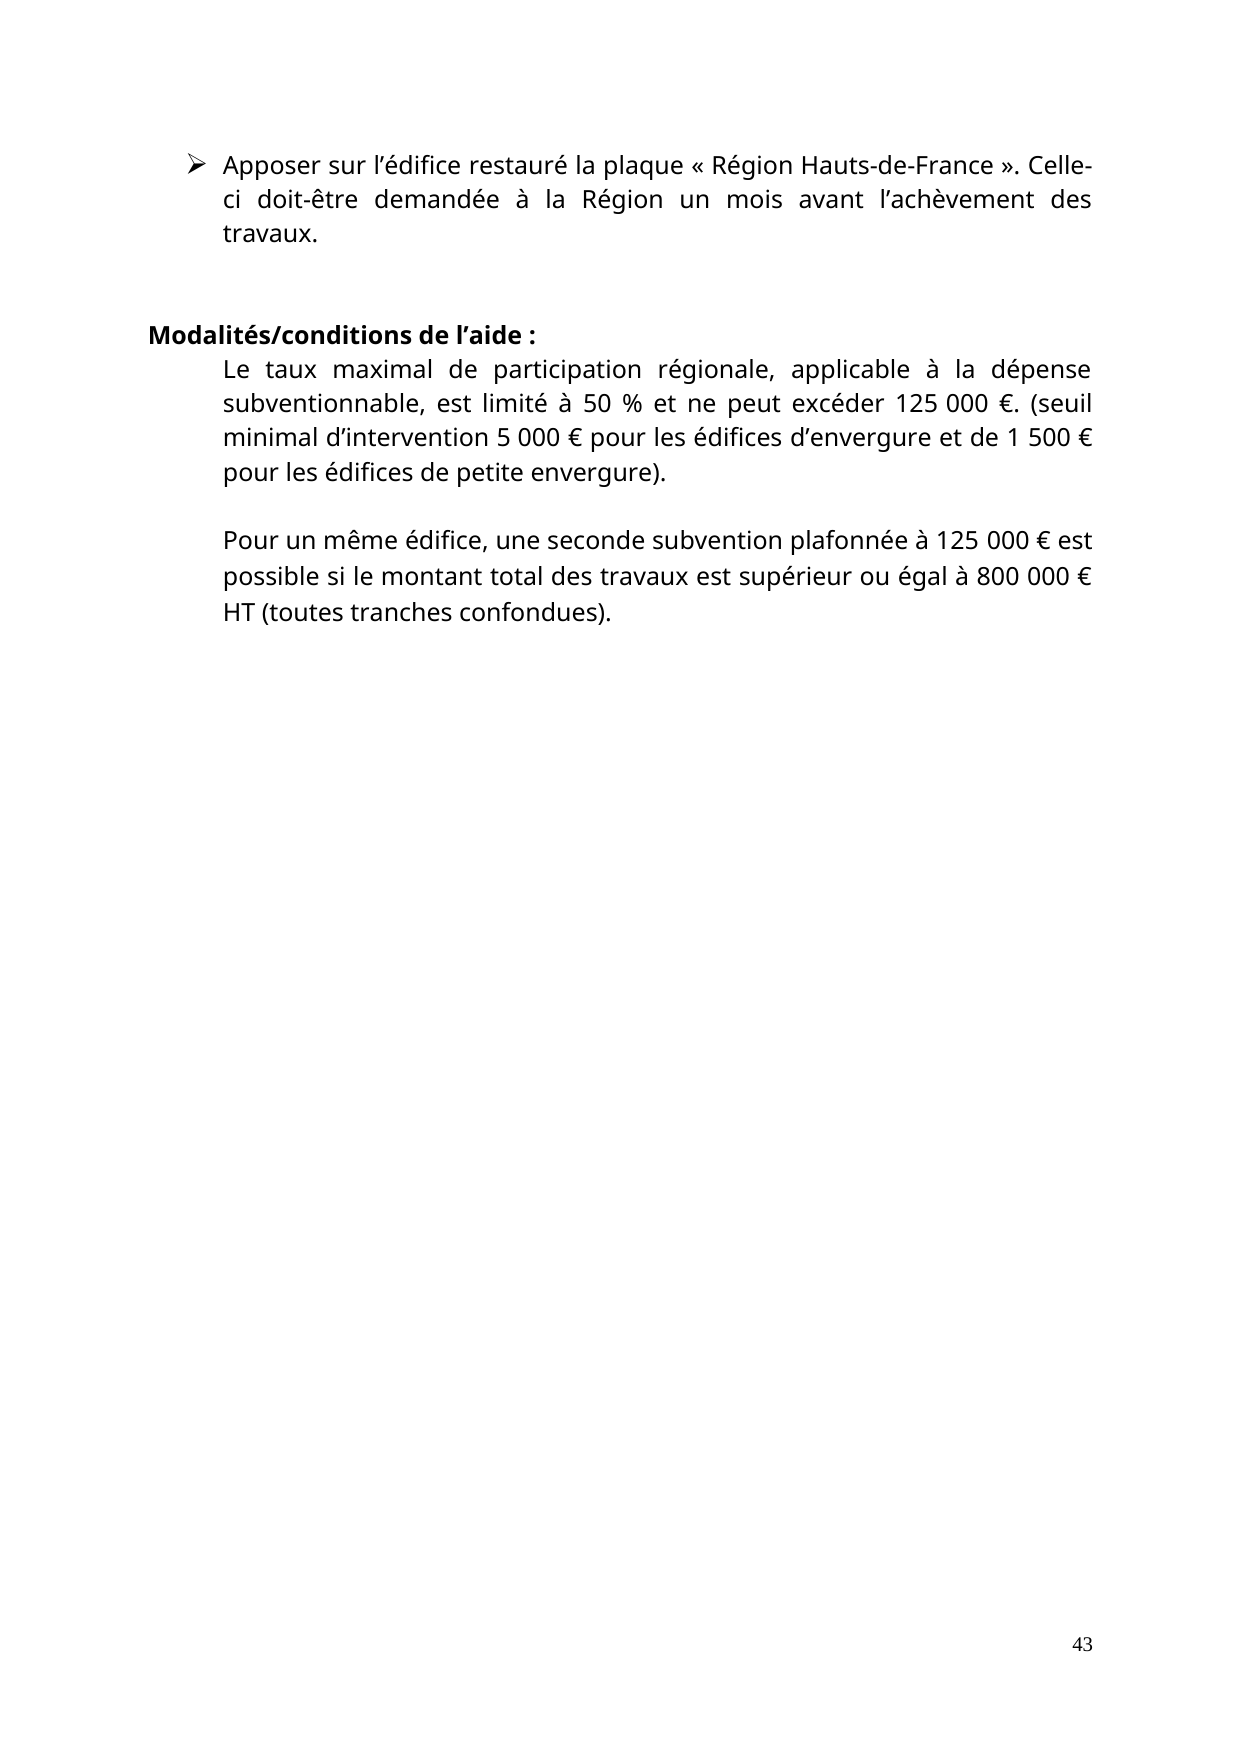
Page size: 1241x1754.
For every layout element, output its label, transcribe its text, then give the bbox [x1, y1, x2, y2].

list Pour un même édifice, une seconde subvention plafonnée à 125 000 € est possible si le montant total des travaux est supérieur ou égal à 800 000 € HT (toutes tranches confondues). [223, 522, 1093, 628]
list Apposer sur l’édifice restauré la plaque « Région Hauts-de-France ». Celle-ci doit-être demandée à la Région un mois avant l’achèvement des travaux. [185, 148, 1093, 250]
text Modalités/conditions de l’aide : [148, 318, 1093, 352]
list Le taux maximal de participation régionale, applicable à la dépense subventionnable, est limité à 50 % et ne peut excéder 125 000 €. (seuil minimal d’intervention 5 000 € pour les édifices d’envergure et de 1 500 € pour les édifices de petite envergure). [223, 352, 1093, 488]
